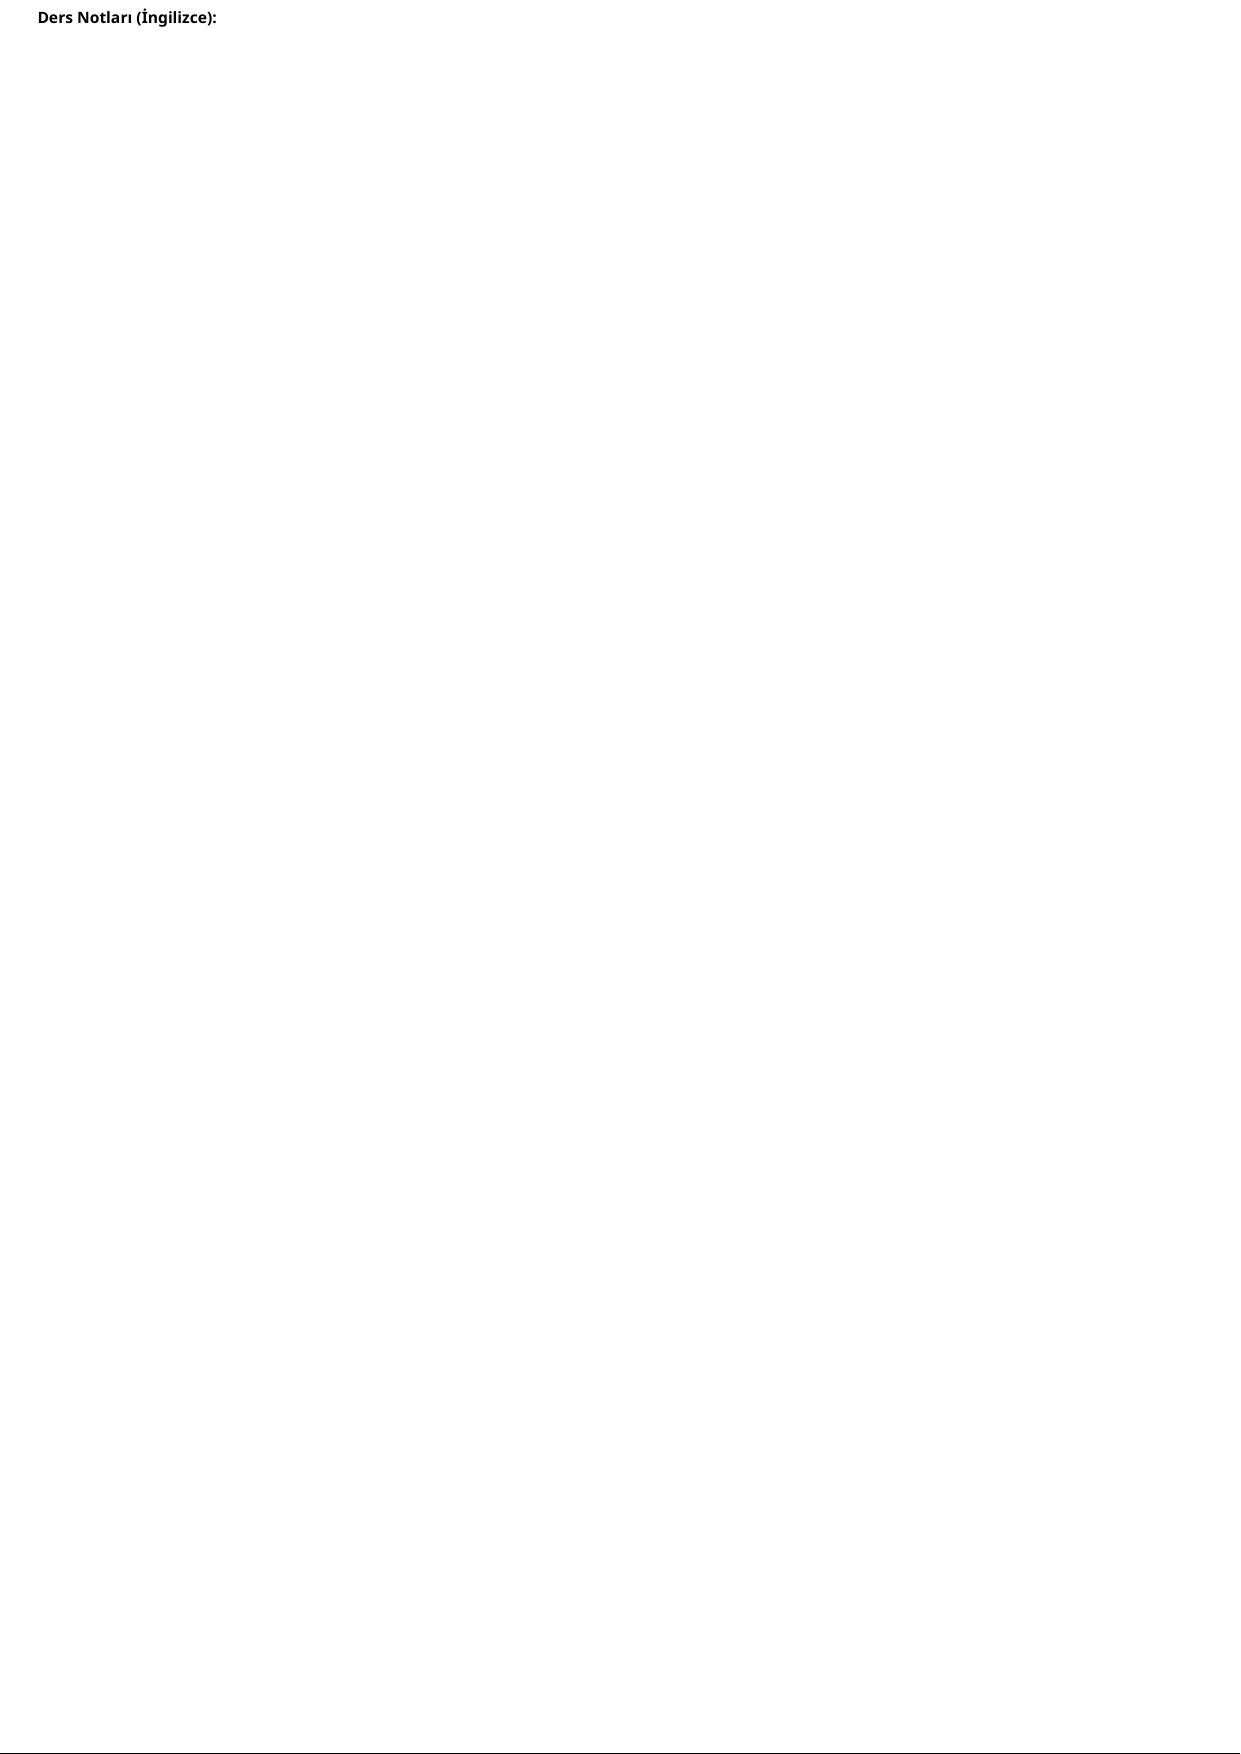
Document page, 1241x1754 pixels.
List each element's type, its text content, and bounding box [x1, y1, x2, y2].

text Ders Notları (İngilizce): [37, 8, 1217, 27]
